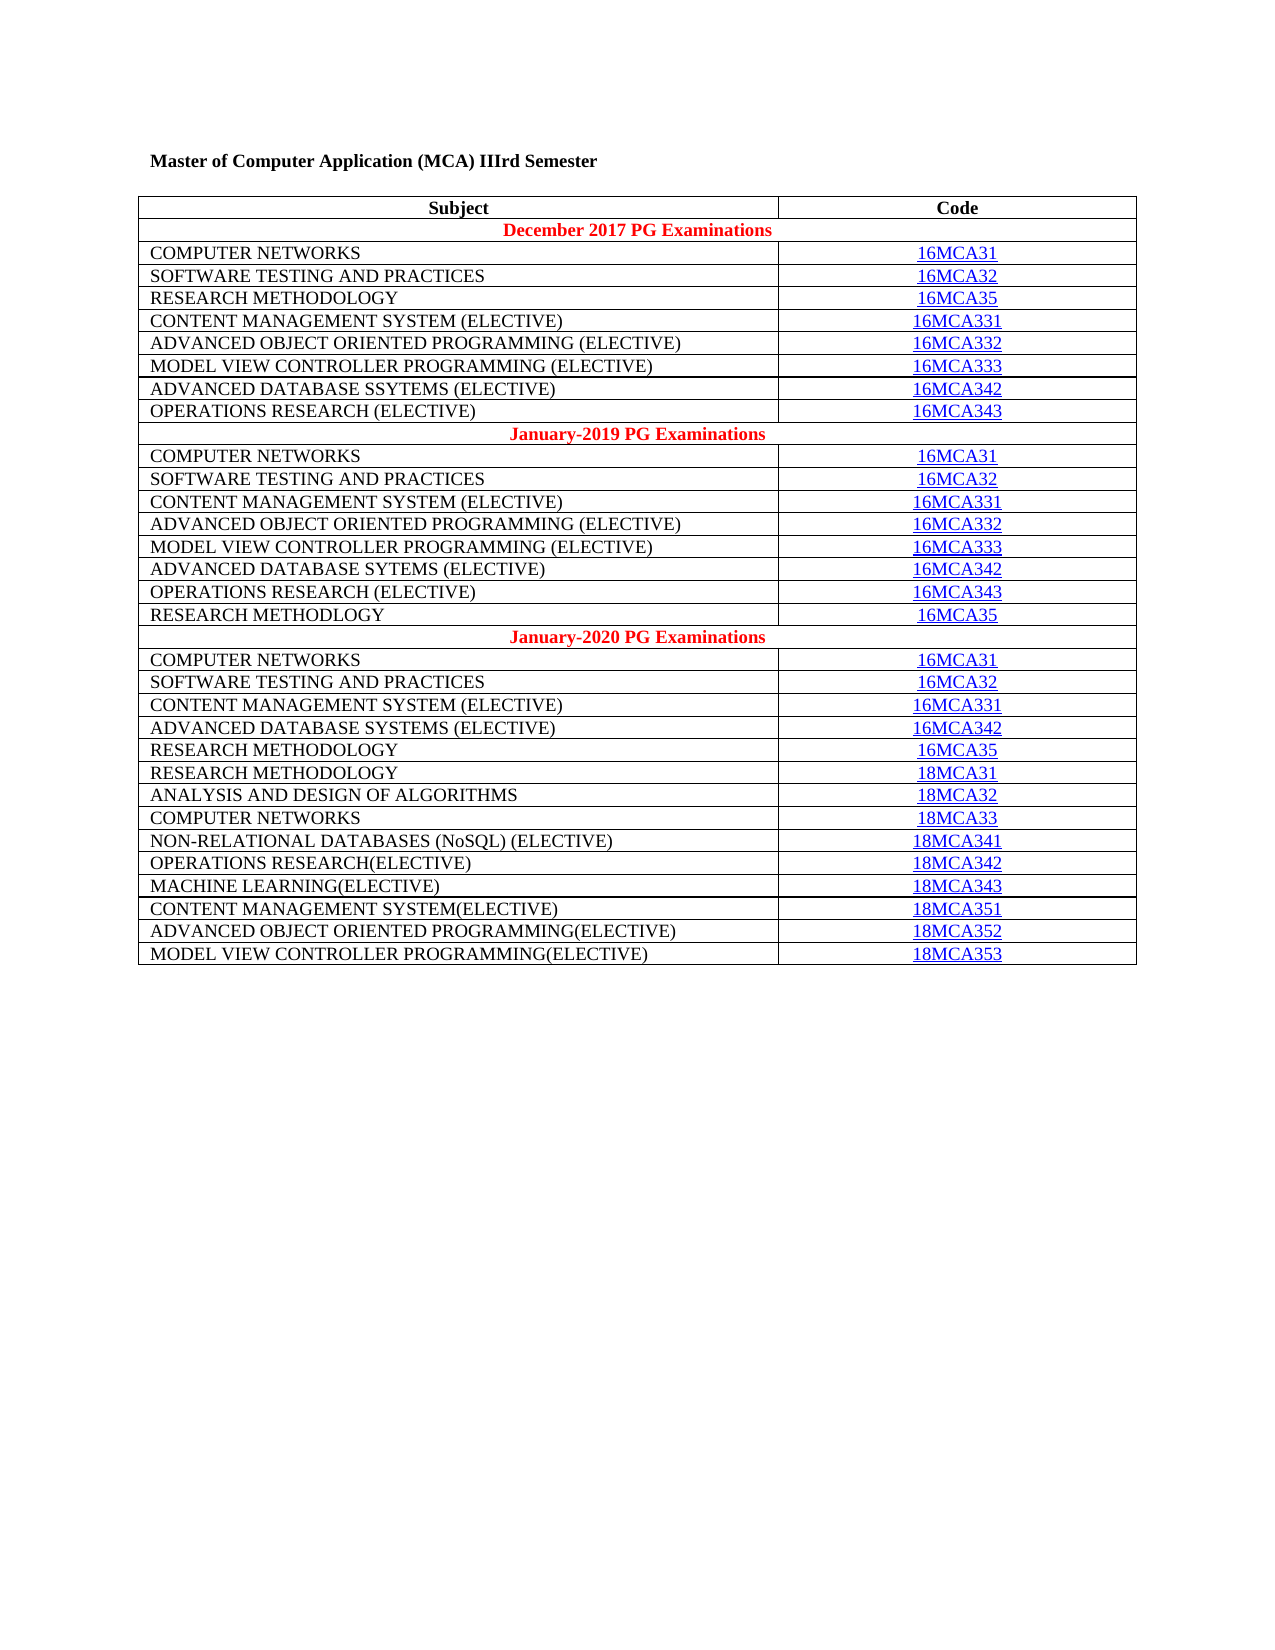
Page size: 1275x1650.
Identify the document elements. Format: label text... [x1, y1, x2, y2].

table_cell 16MCA332 [779, 513, 1136, 535]
table_cell 16MCA343 [779, 400, 1136, 422]
table_cell MODEL VIEW CONTROLLER PROGRAMMING (ELECTIVE) [139, 536, 778, 557]
table_cell COMPUTER NETWORKS [139, 649, 778, 670]
table_cell 16MCA32 [779, 468, 1136, 489]
table_cell 18MCA341 [779, 830, 1136, 851]
table_cell ADVANCED OBJECT ORIENTED PROGRAMMING(ELECTIVE) [139, 920, 778, 942]
table_cell SOFTWARE TESTING AND PRACTICES [139, 671, 778, 693]
table_cell RESEARCH METHODOLOGY [139, 287, 778, 309]
table_cell ADVANCED OBJECT ORIENTED PROGRAMMING (ELECTIVE) [139, 332, 778, 354]
table_cell 16MCA32 [779, 671, 1136, 693]
table_cell OPERATIONS RESEARCH(ELECTIVE) [139, 852, 778, 874]
table_cell SOFTWARE TESTING AND PRACTICES [139, 265, 778, 286]
table_cell CONTENT MANAGEMENT SYSTEM (ELECTIVE) [139, 491, 778, 512]
table_cell ADVANCED DATABASE SYSTEMS (ELECTIVE) [139, 717, 778, 738]
table_cell COMPUTER NETWORKS [139, 807, 778, 828]
table_cell ADVANCED DATABASE SYTEMS (ELECTIVE) [139, 558, 778, 580]
table_cell 16MCA35 [779, 287, 1136, 309]
table_cell December 2017 PG Examinations [139, 219, 1136, 241]
table_cell 18MCA343 [779, 875, 1136, 896]
table_cell CONTENT MANAGEMENT SYSTEM (ELECTIVE) [139, 694, 778, 716]
table_cell MACHINE LEARNING(ELECTIVE) [139, 875, 778, 896]
table_header Code [779, 197, 1136, 218]
table_cell 16MCA342 [779, 558, 1136, 580]
table_cell 16MCA332 [779, 332, 1136, 354]
table_cell CONTENT MANAGEMENT SYSTEM (ELECTIVE) [139, 310, 778, 331]
table_cell RESEARCH METHODLOGY [139, 604, 778, 625]
table_cell 16MCA35 [779, 604, 1136, 625]
table_cell RESEARCH METHODOLOGY [139, 762, 778, 783]
table_cell 16MCA31 [779, 242, 1136, 263]
table_cell NON-RELATIONAL DATABASES (NoSQL) (ELECTIVE) [139, 830, 778, 851]
table_cell 16MCA331 [779, 310, 1136, 331]
table_cell 18MCA352 [779, 920, 1136, 942]
table_cell MODEL VIEW CONTROLLER PROGRAMMING(ELECTIVE) [139, 943, 778, 964]
table_cell 16MCA331 [779, 491, 1136, 512]
table_cell 16MCA342 [779, 378, 1136, 399]
table_cell ANALYSIS AND DESIGN OF ALGORITHMS [139, 784, 778, 806]
table_cell 18MCA32 [779, 784, 1136, 806]
table_cell COMPUTER NETWORKS [139, 242, 778, 263]
table_cell OPERATIONS RESEARCH (ELECTIVE) [139, 581, 778, 602]
table_cell January-2019 PG Examinations [139, 423, 1136, 444]
table_cell 16MCA331 [779, 694, 1136, 716]
table_cell 18MCA33 [779, 807, 1136, 828]
text Master of Computer Application (MCA) IIIrd Semester [150, 150, 1125, 172]
table_cell OPERATIONS RESEARCH (ELECTIVE) [139, 400, 778, 422]
table_cell RESEARCH METHODOLOGY [139, 739, 778, 761]
table_cell ADVANCED DATABASE SSYTEMS (ELECTIVE) [139, 378, 778, 399]
table_cell 18MCA342 [779, 852, 1136, 874]
table_cell 16MCA32 [779, 265, 1136, 286]
table_cell ADVANCED OBJECT ORIENTED PROGRAMMING (ELECTIVE) [139, 513, 778, 535]
table_cell CONTENT MANAGEMENT SYSTEM(ELECTIVE) [139, 898, 778, 919]
table_cell 16MCA31 [779, 649, 1136, 670]
table_cell 18MCA31 [779, 762, 1136, 783]
table_header Subject [139, 197, 778, 218]
table_cell 18MCA351 [779, 898, 1136, 919]
table_cell COMPUTER NETWORKS [139, 445, 778, 467]
table_cell 16MCA342 [779, 717, 1136, 738]
table_cell 16MCA35 [779, 739, 1136, 761]
table_cell 16MCA333 [779, 536, 1136, 557]
table_cell SOFTWARE TESTING AND PRACTICES [139, 468, 778, 489]
table_cell MODEL VIEW CONTROLLER PROGRAMMING (ELECTIVE) [139, 355, 778, 376]
table_cell 18MCA353 [779, 943, 1136, 964]
table_cell 16MCA31 [779, 445, 1136, 467]
table_cell January-2020 PG Examinations [139, 626, 1136, 648]
table_cell 16MCA333 [779, 355, 1136, 376]
table_cell 16MCA343 [779, 581, 1136, 602]
